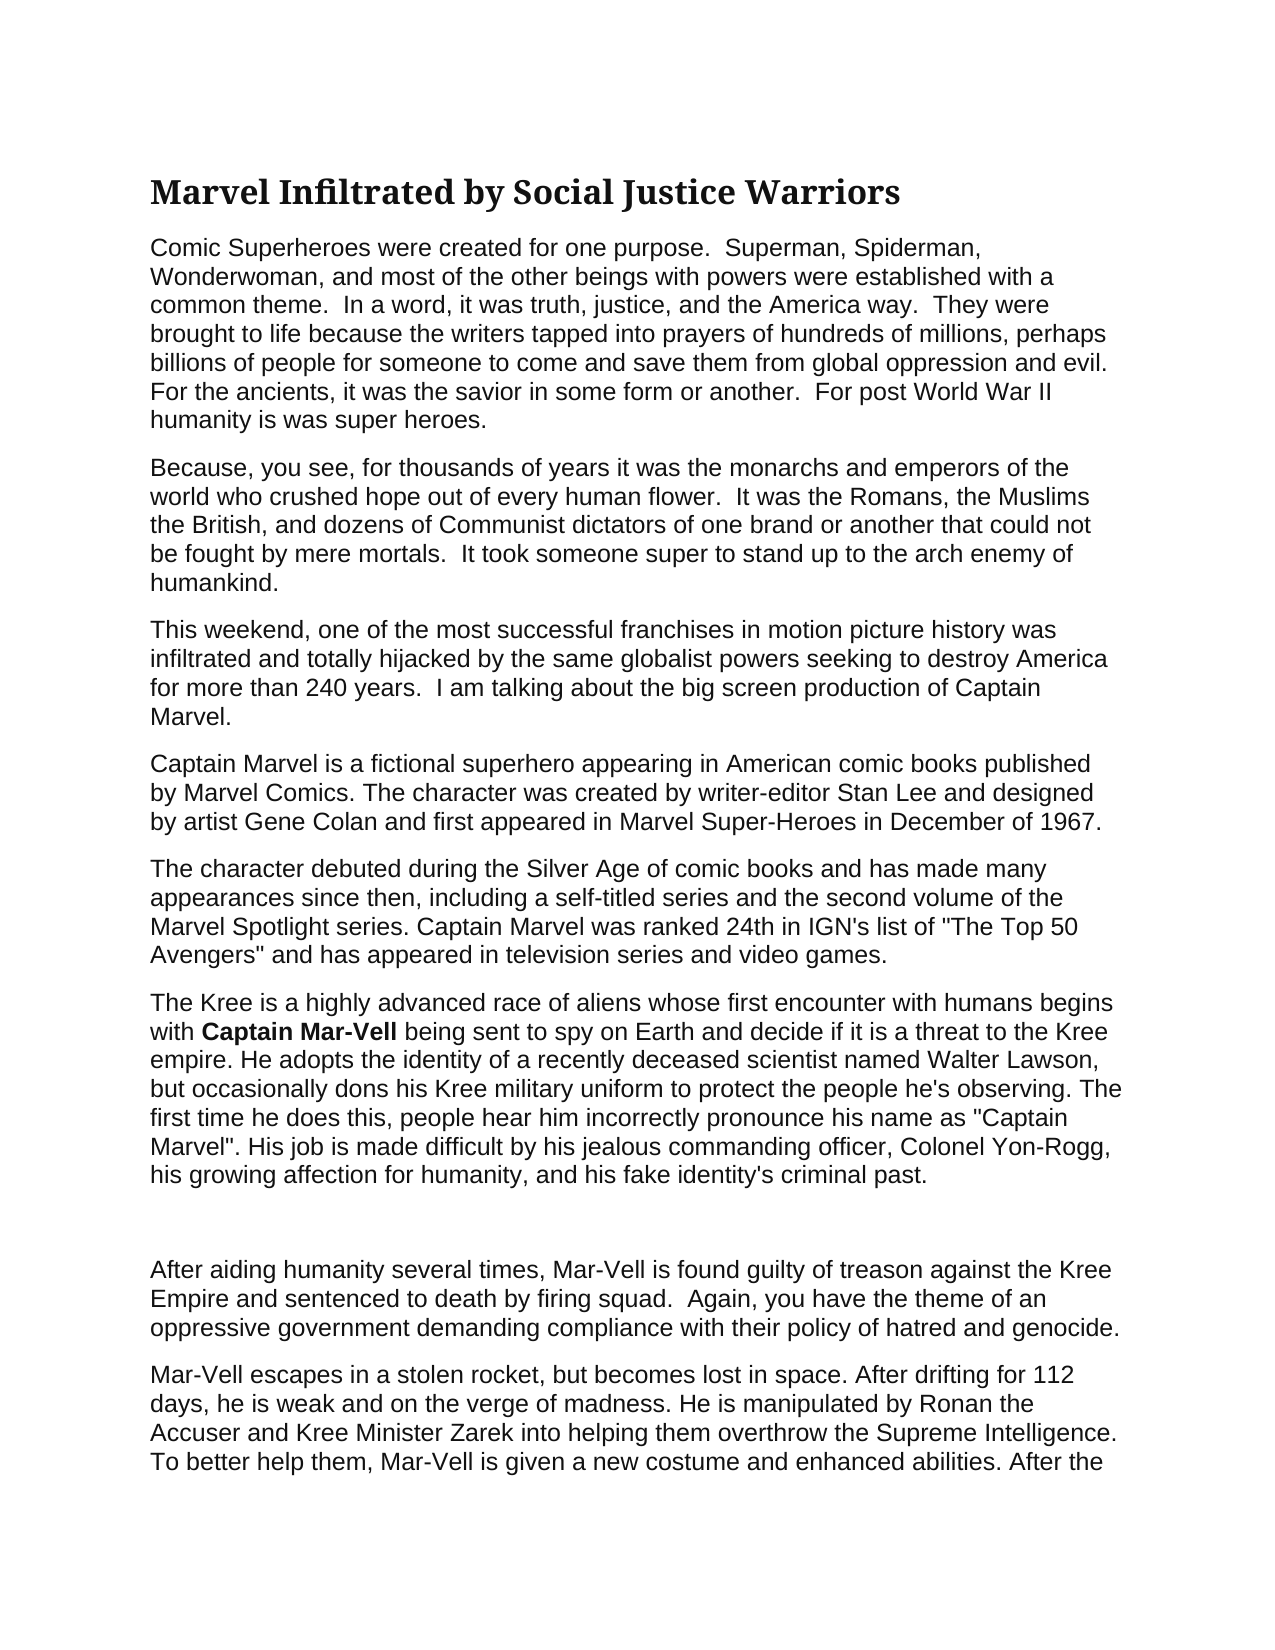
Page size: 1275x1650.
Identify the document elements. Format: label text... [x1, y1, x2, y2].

text Marvel Infiltrated by Social Justice Warriors [150, 169, 1125, 214]
text The character debuted during the Silver Age of comic books and has made many appearances since then, including a self-titled series and the second volume of the Marvel Spotlight series. Captain Marvel was ranked 24th in IGN's list of "The Top 50 Avengers" and has appeared in television series and video games. [150, 854, 1125, 969]
text This weekend, one of the most successful franchises in motion picture history was infiltrated and totally hijacked by the same globalist powers seeking to destroy America for more than 240 years. I am talking about the big screen production of Captain Marvel. [150, 615, 1125, 730]
text Because, you see, for thousands of years it was the monarchs and emperors of the world who crushed hope out of every human flower. It was the Romans, the Muslims the British, and dozens of Communist dictators of one brand or another that could not be fought by mere mortals. It took someone super to stand up to the arch enemy of humankind. [150, 453, 1125, 597]
text Captain Marvel is a fictional superhero appearing in American comic books published by Marvel Comics. The character was created by writer-editor Stan Lee and designed by artist Gene Colan and first appeared in Marvel Super-Heroes in December of 1967. [150, 749, 1125, 835]
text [150, 1360, 1125, 1475]
text The Kree is a highly advanced race of aliens whose first encounter with humans begins with Captain Mar-Vell being sent to spy on Earth and decide if it is a threat to the Kree empire. He adopts the identity of a recently deceased scientist named Walter Lawson, but occasionally dons his Kree military uniform to protect the people he's observing. The first time he does this, people hear him incorrectly pronounce his name as "Captain Marvel". His job is made difficult by his jealous commanding officer, Colonel Yon-Rogg, his growing affection for humanity, and his fake identity's criminal past. [150, 988, 1125, 1189]
text After aiding humanity several times, Mar-Vell is found guilty of treason against the Kree Empire and sentenced to death by firing squad. Again, you have the theme of an oppressive government demanding compliance with their policy of hatred and genocide. [150, 1255, 1125, 1342]
text Comic Superheroes were created for one purpose. Superman, Spiderman, Wonderwoman, and most of the other beings with powers were established with a common theme. In a word, it was truth, justice, and the America way. They were brought to life because the writers tapped into prayers of hundreds of millions, perhaps billions of people for someone to come and save them from global oppression and evil. For the ancients, it was the savior in some form or another. For post World War II humanity is was super heroes. [150, 233, 1125, 434]
